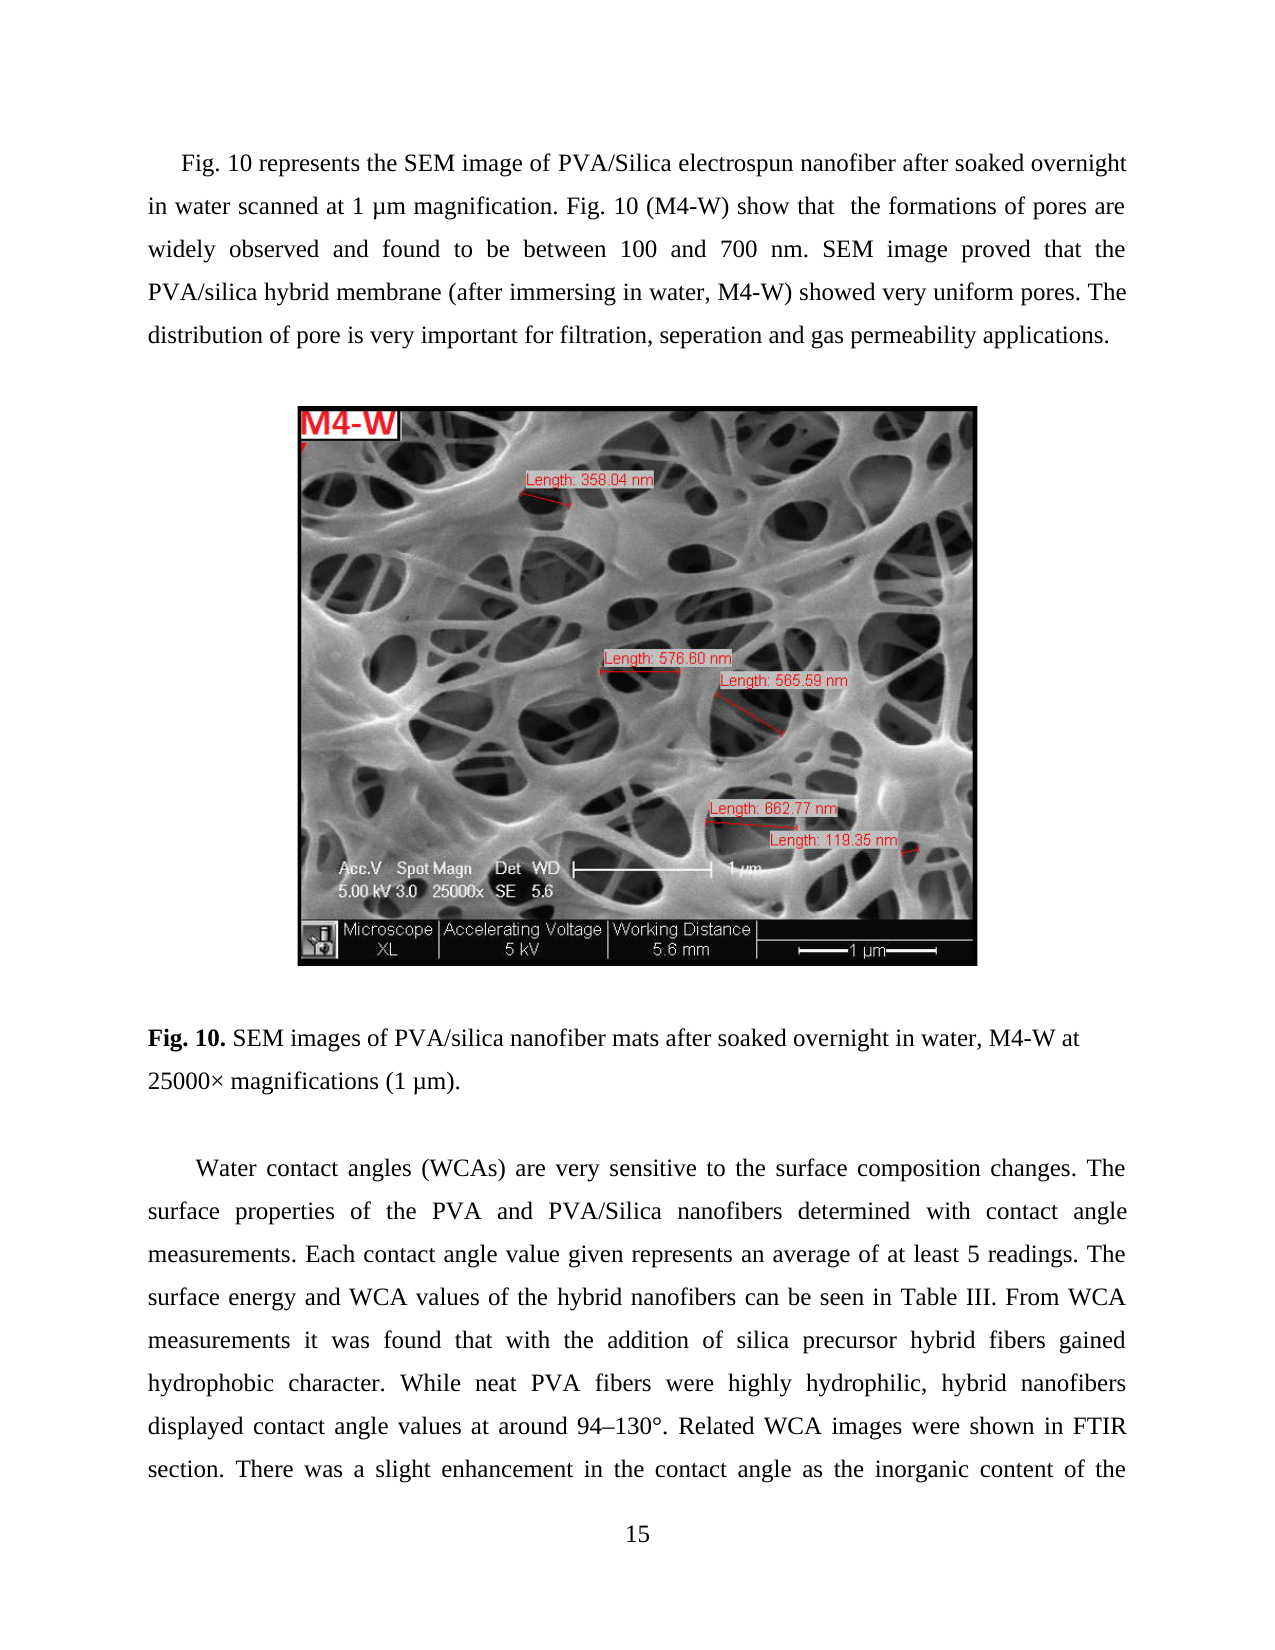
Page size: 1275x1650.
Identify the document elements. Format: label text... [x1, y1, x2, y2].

text Fig. 10 represents the SEM image of PVA/Silica electrospun nanofiber after soaked overnight in water scanned at 1 µm magnification. Fig. 10 show that the formations of pores are widely observed and found to be between 100 and 700 nm. SEM image proved that the PVA/silica hybrid membrane showed very uniform pores. The distribution of pore is very important for filtration, seperation and gas permeability applications. [148, 148, 1127, 349]
text Fig. 10. SEM images of PVA/silica nanofiber mats after soaked overnight in water, M4-W at [148, 1023, 1127, 1052]
text 25000× magnifications . [148, 1066, 1127, 1095]
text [148, 1153, 1127, 1483]
picture [297, 406, 978, 966]
